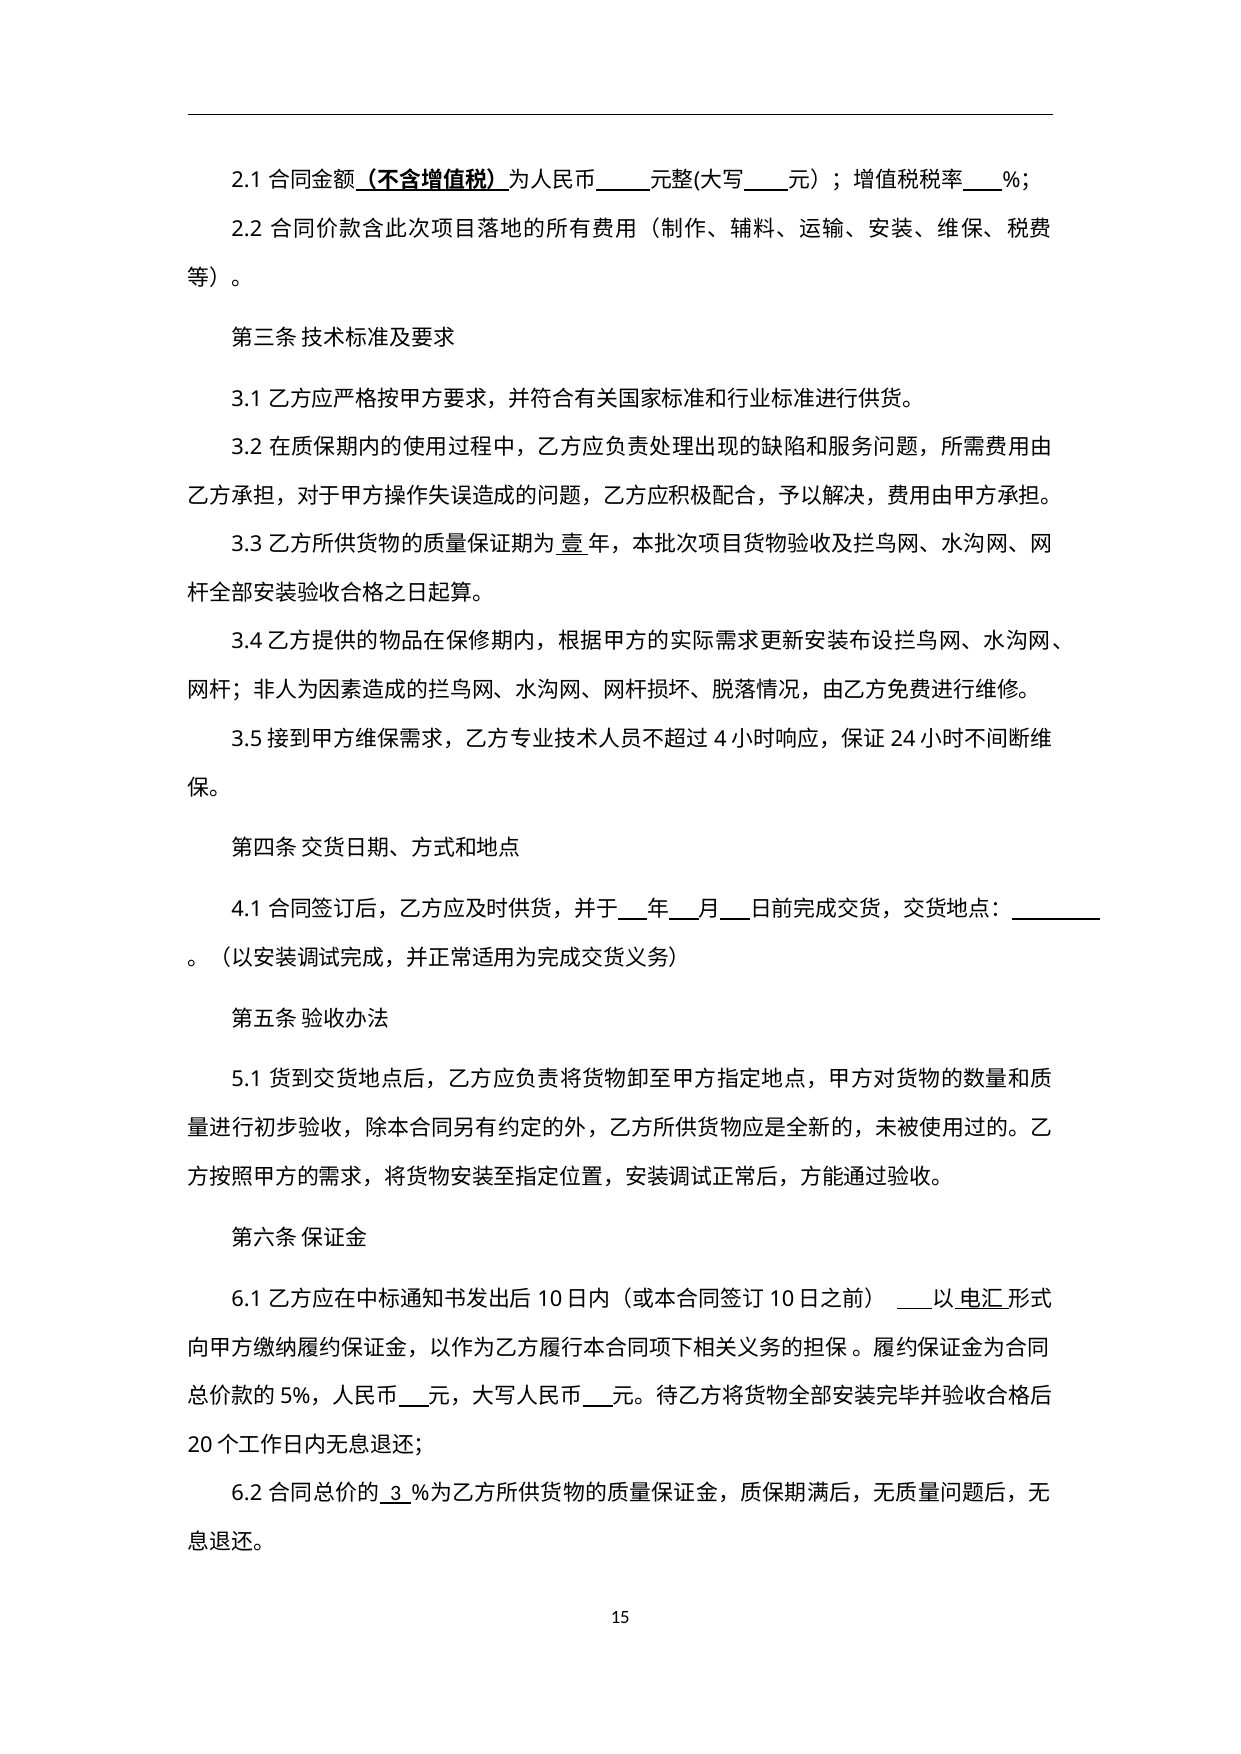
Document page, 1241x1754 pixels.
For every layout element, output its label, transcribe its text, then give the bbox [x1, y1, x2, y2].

text 6.1 乙方应在中标通知书发出后10日内（或本合同签订10日之前） 以 电汇 形式向甲方缴纳履约保证金，以作为乙方履行本合同项下相关义务的担保 。履约保证金为合同总价款的5%，人民币 元，大写人民币 元。待乙方将货物全部安装完毕并验收合格后20个工作日内无息退还； [187, 1280, 1053, 1459]
text 2.1 合同金额（不含增值税）为人民币 元整(大写 元）；增值税税率 %； [187, 162, 1053, 194]
text 3.3 乙方所供货物的质量保证期为 壹 年，本批次项目货物验收及拦鸟网、水沟网、网杆全部安装验收合格之日起算。 [187, 526, 1053, 607]
text 6.2 合同总价的 3 %为乙方所供货物的质量保证金，质保期满后，无质量问题后，无息退还。 [187, 1475, 1053, 1556]
text 3.1 乙方应严格按甲方要求，并符合有关国家标准和行业标准进行供货。 [187, 381, 1053, 413]
text 3.4乙方提供的物品在保修期内，根据甲方的实际需求更新安装布设拦鸟网、水沟网、网杆；非人为因素造成的拦鸟网、水沟网、网杆损坏、脱落情况，由乙方免费进行维修。 [187, 623, 1053, 704]
subtitle 第三条 技术标准及要求 [187, 320, 1053, 352]
text 3.2 在质保期内的使用过程中，乙方应负责处理出现的缺陷和服务问题，所需费用由乙方承担，对于甲方操作失误造成的问题，乙方应积极配合，予以解决，费用由甲方承担。 [187, 429, 1053, 510]
subtitle 第六条 保证金 [187, 1219, 1053, 1252]
text 3.5接到甲方维保需求，乙方专业技术人员不超过4小时响应，保证24小时不间断维保。 [187, 720, 1053, 802]
text 4.1 合同签订后，乙方应及时供货，并于 年 月 日前完成交货，交货地点： 。（以安装调试完成，并正常适用为完成交货义务） [187, 891, 1053, 972]
text 2.2 合同价款含此次项目落地的所有费用（制作、辅料、运输、安装、维保、税费等）。 [187, 210, 1053, 292]
text 5.1 货到交货地点后，乙方应负责将货物卸至甲方指定地点，甲方对货物的数量和质量进行初步验收，除本合同另有约定的外，乙方所供货物应是全新的，未被使用过的。乙方按照甲方的需求，将货物安装至指定位置，安装调试正常后，方能通过验收。 [187, 1061, 1053, 1191]
subtitle 第五条 验收办法 [187, 1000, 1053, 1033]
subtitle 第四条 交货日期、方式和地点 [187, 830, 1053, 862]
